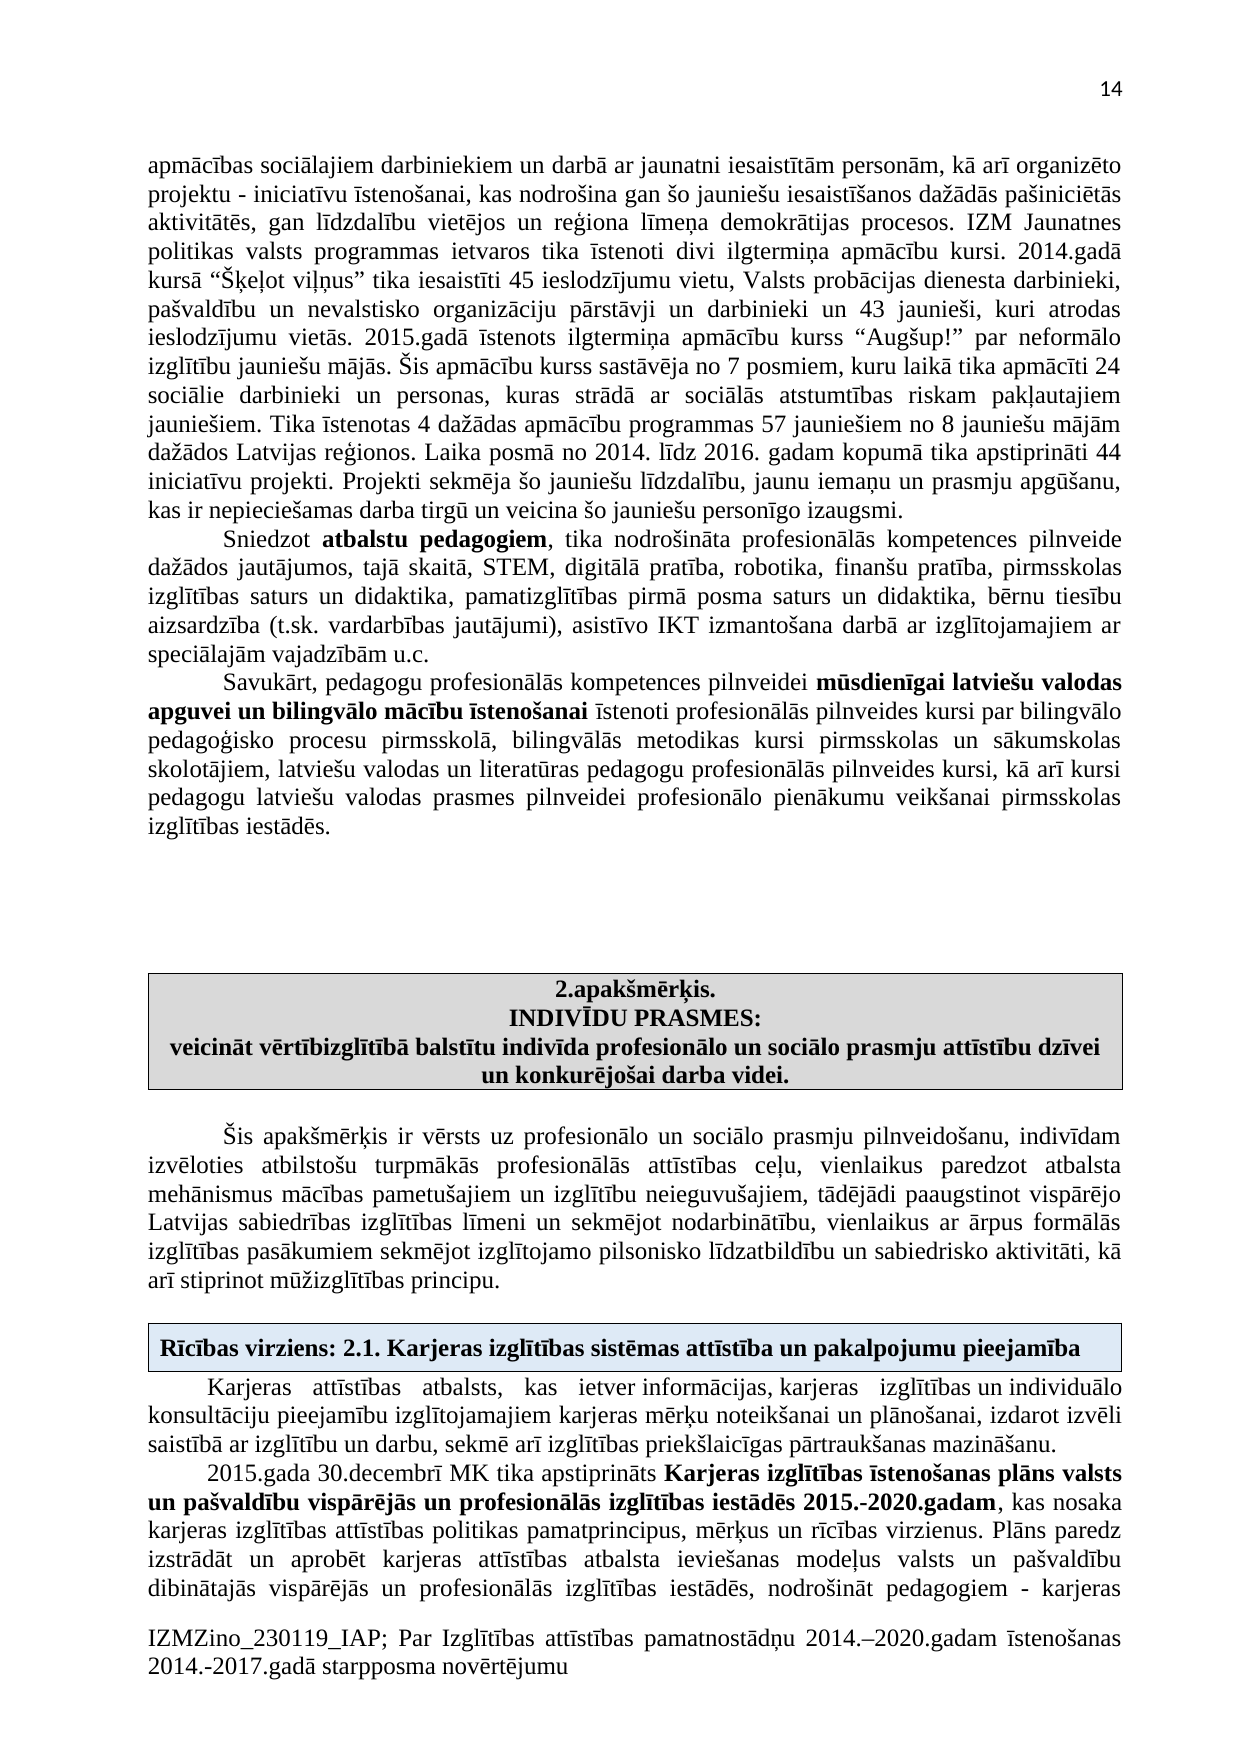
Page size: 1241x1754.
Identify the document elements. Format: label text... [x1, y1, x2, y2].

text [148, 150, 1122, 524]
text Savukārt, pedagogu profesionālās kompetences pilnveidei mūsdienīgai latviešu valodas apguvei un bilingvālo mācību īstenošanai īstenoti profesionālās pilnveides kursi par bilingvālo pedagoģisko procesu pirmsskolā, bilingvālās metodikas kursi pirmsskolas un sākumskolas skolotājiem, latviešu valodas un literatūras pedagogu profesionālās pilnveides kursi, kā arī kursi pedagogu latviešu valodas prasmes pilnveidei profesionālo pienākumu veikšanai pirmsskolas izglītības iestādēs. [148, 667, 1122, 840]
table_header 2.apakšmērķis. INDIVĪDU PRASMES: veicināt vērtībizglītībā balstītu indivīda profesionālo un sociālo prasmju attīstību dzīvei un konkurējošai darba videi. [149, 974, 1122, 1089]
text Šis apakšmērķis ir vērsts uz profesionālo un sociālo prasmju pilnveidošanu, indivīdam izvēloties atbilstošu turpmākās profesionālās attīstības ceļu, vienlaikus paredzot atbalsta mehānismus mācības pametušajiem un izglītību neieguvušajiem, tādējādi paaugstinot vispārējo Latvijas sabiedrības izglītības līmeni un sekmējot nodarbinātību, vienlaikus ar ārpus formālās izglītības pasākumiem sekmējot izglītojamo pilsonisko līdzatbildību un sabiedrisko aktivitāti, kā arī stiprinot mūžizglītības principu. [148, 1121, 1122, 1294]
table_header Rīcības virziens: 2.1. Karjeras izglītības sistēmas attīstība un pakalpojumu pieejamība [149, 1324, 1121, 1371]
text Karjeras attīstības atbalsts, kas ietver informācijas, karjeras izglītības un individuālo konsultāciju pieejamību izglītojamajiem karjeras mērķu noteikšanai un plānošanai, izdarot izvēli saistībā ar izglītību un darbu, sekmē arī izglītības priekšlaicīgas pārtraukšanas mazināšanu. [148, 1372, 1122, 1458]
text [148, 1458, 1122, 1602]
text Sniedzot atbalstu pedagogiem, tika nodrošināta profesionālās kompetences pilnveide dažādos jautājumos, tajā skaitā, STEM, digitālā pratība, robotika, finanšu pratība, pirmsskolas izglītības saturs un didaktika, pamatizglītības pirmā posma saturs un didaktika, bērnu tiesību aizsardzība (t.sk. vardarbības jautājumi), asistīvo IKT izmantošana darbā ar izglītojamajiem ar speciālajām vajadzībām u.c. [148, 524, 1122, 667]
